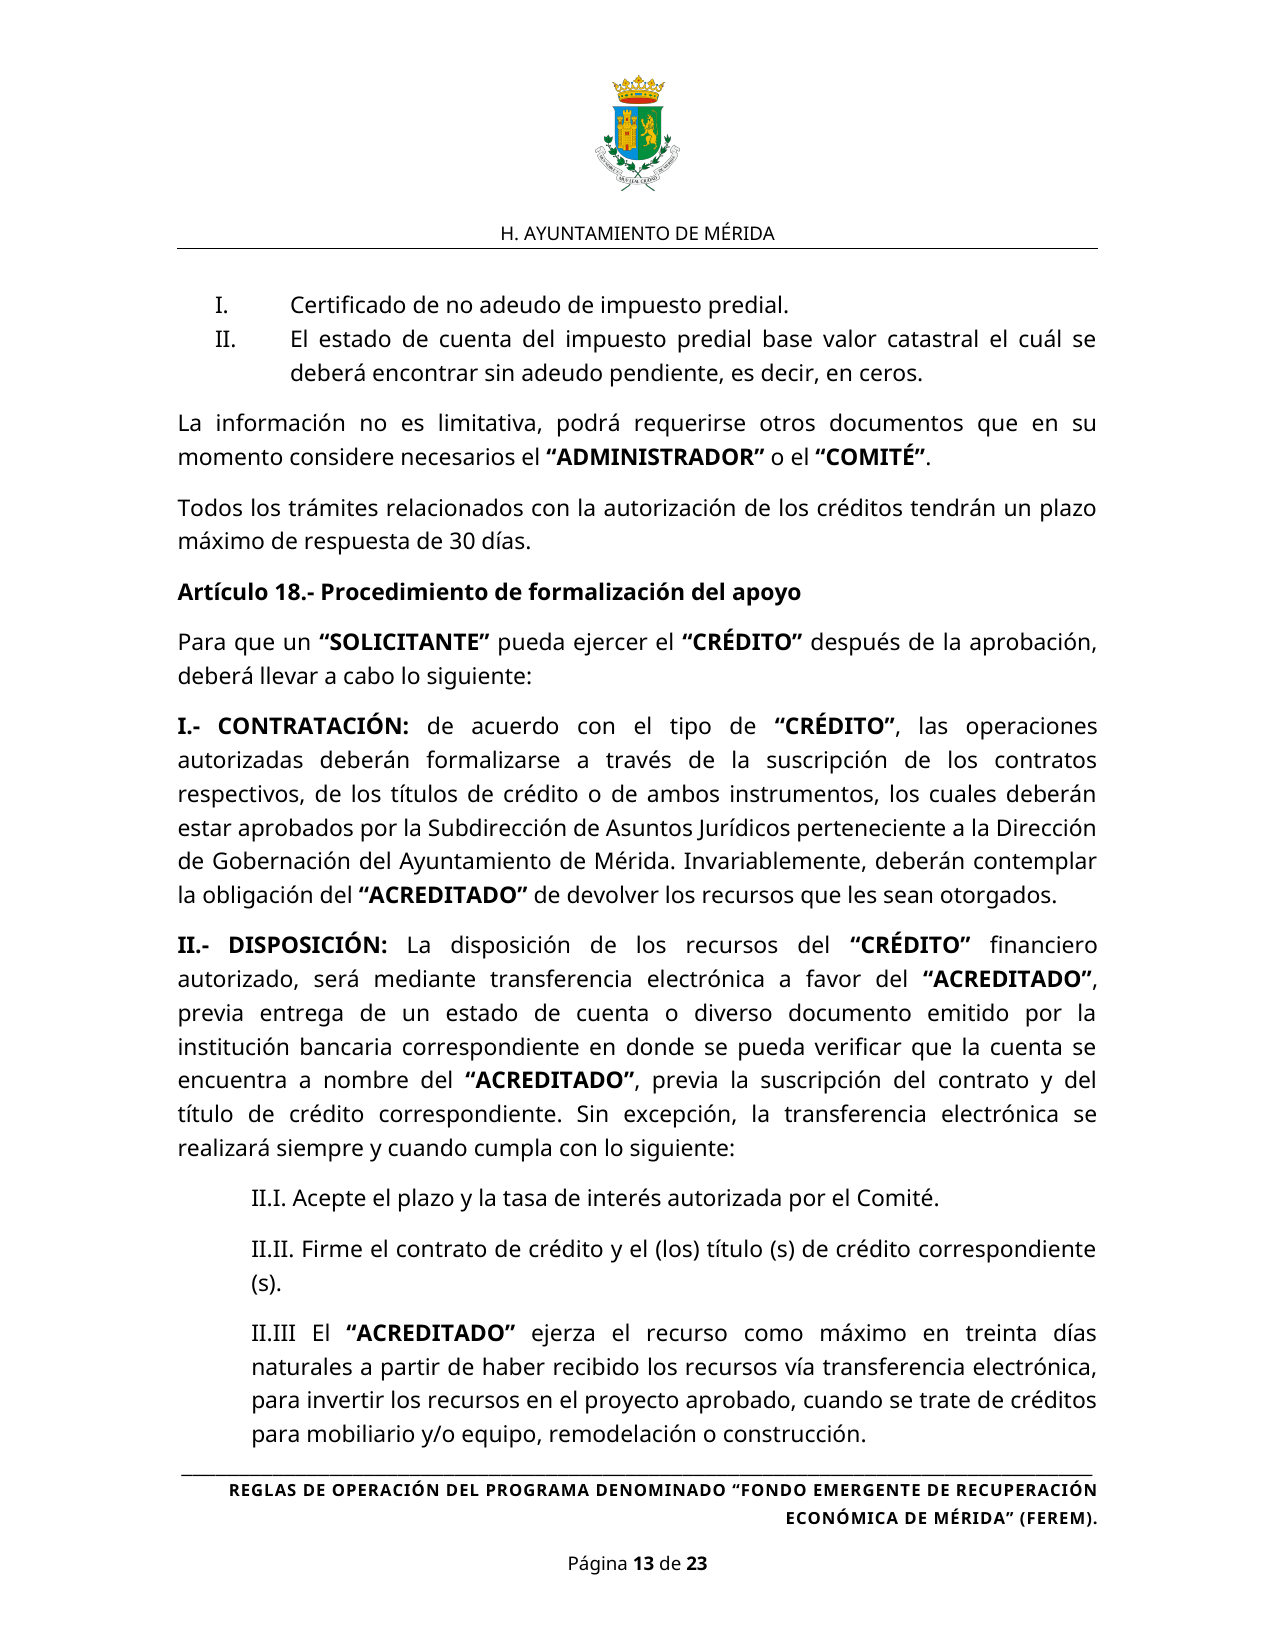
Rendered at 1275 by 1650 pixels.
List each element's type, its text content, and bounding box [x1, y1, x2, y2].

list El estado de cuenta del impuesto predial base valor catastral el cuál se deberá encontrar sin adeudo pendiente, es decir, en ceros. [215, 323, 1098, 388]
text I.- CONTRATACIÓN: de acuerdo con el tipo de “CRÉDITO”, las operaciones autorizadas deberán formalizarse a través de la suscripción de los contratos respectivos, de los títulos de crédito o de ambos instrumentos, los cuales deberán estar aprobados por la Subdirección de Asuntos Jurídicos perteneciente a la Dirección de Gobernación del Ayuntamiento de Mérida. Invariablemente, deberán contemplar la obligación del “ACREDITADO” de devolver los recursos que les sean otorgados. [177, 710, 1098, 910]
text Artículo 18.- Procedimiento de formalización del apoyo [177, 576, 1098, 607]
text II.II. Firme el contrato de crédito y el (los) título (s) de crédito correspondiente (s). [251, 1233, 1098, 1298]
text II.- DISPOSICIÓN: La disposición de los recursos del “CRÉDITO” financiero autorizado, será mediante transferencia electrónica a favor del “ACREDITADO”, previa entrega de un estado de cuenta o diverso documento emitido por la institución bancaria correspondiente en donde se pueda verificar que la cuenta se encuentra a nombre del “ACREDITADO”, previa la suscripción del contrato y del título de crédito correspondiente. Sin excepción, la transferencia electrónica se realizará siempre y cuando cumpla con lo siguiente: [177, 929, 1098, 1163]
list Certificado de no adeudo de impuesto predial. [215, 289, 1098, 321]
text II.I. Acepte el plazo y la tasa de interés autorizada por el Comité. [251, 1182, 1098, 1213]
text II.III El “ACREDITADO” ejerza el recurso como máximo en treinta días naturales a partir de haber recibido los recursos vía transferencia electrónica, para invertir los recursos en el proyecto aprobado, cuando se trate de créditos para mobiliario y/o equipo, remodelación o construcción. [251, 1317, 1098, 1449]
text La información no es limitativa, podrá requerirse otros documentos que en su momento considere necesarios el “ADMINISTRADOR” o el “COMITÉ”. [177, 407, 1098, 472]
picture [578, 73, 697, 192]
text Todos los trámites relacionados con la autorización de los créditos tendrán un plazo máximo de respuesta de 30 días. [177, 491, 1098, 556]
text Para que un “SOLICITANTE” pueda ejercer el “CRÉDITO” después de la aprobación, deberá llevar a cabo lo siguiente: [177, 626, 1098, 691]
